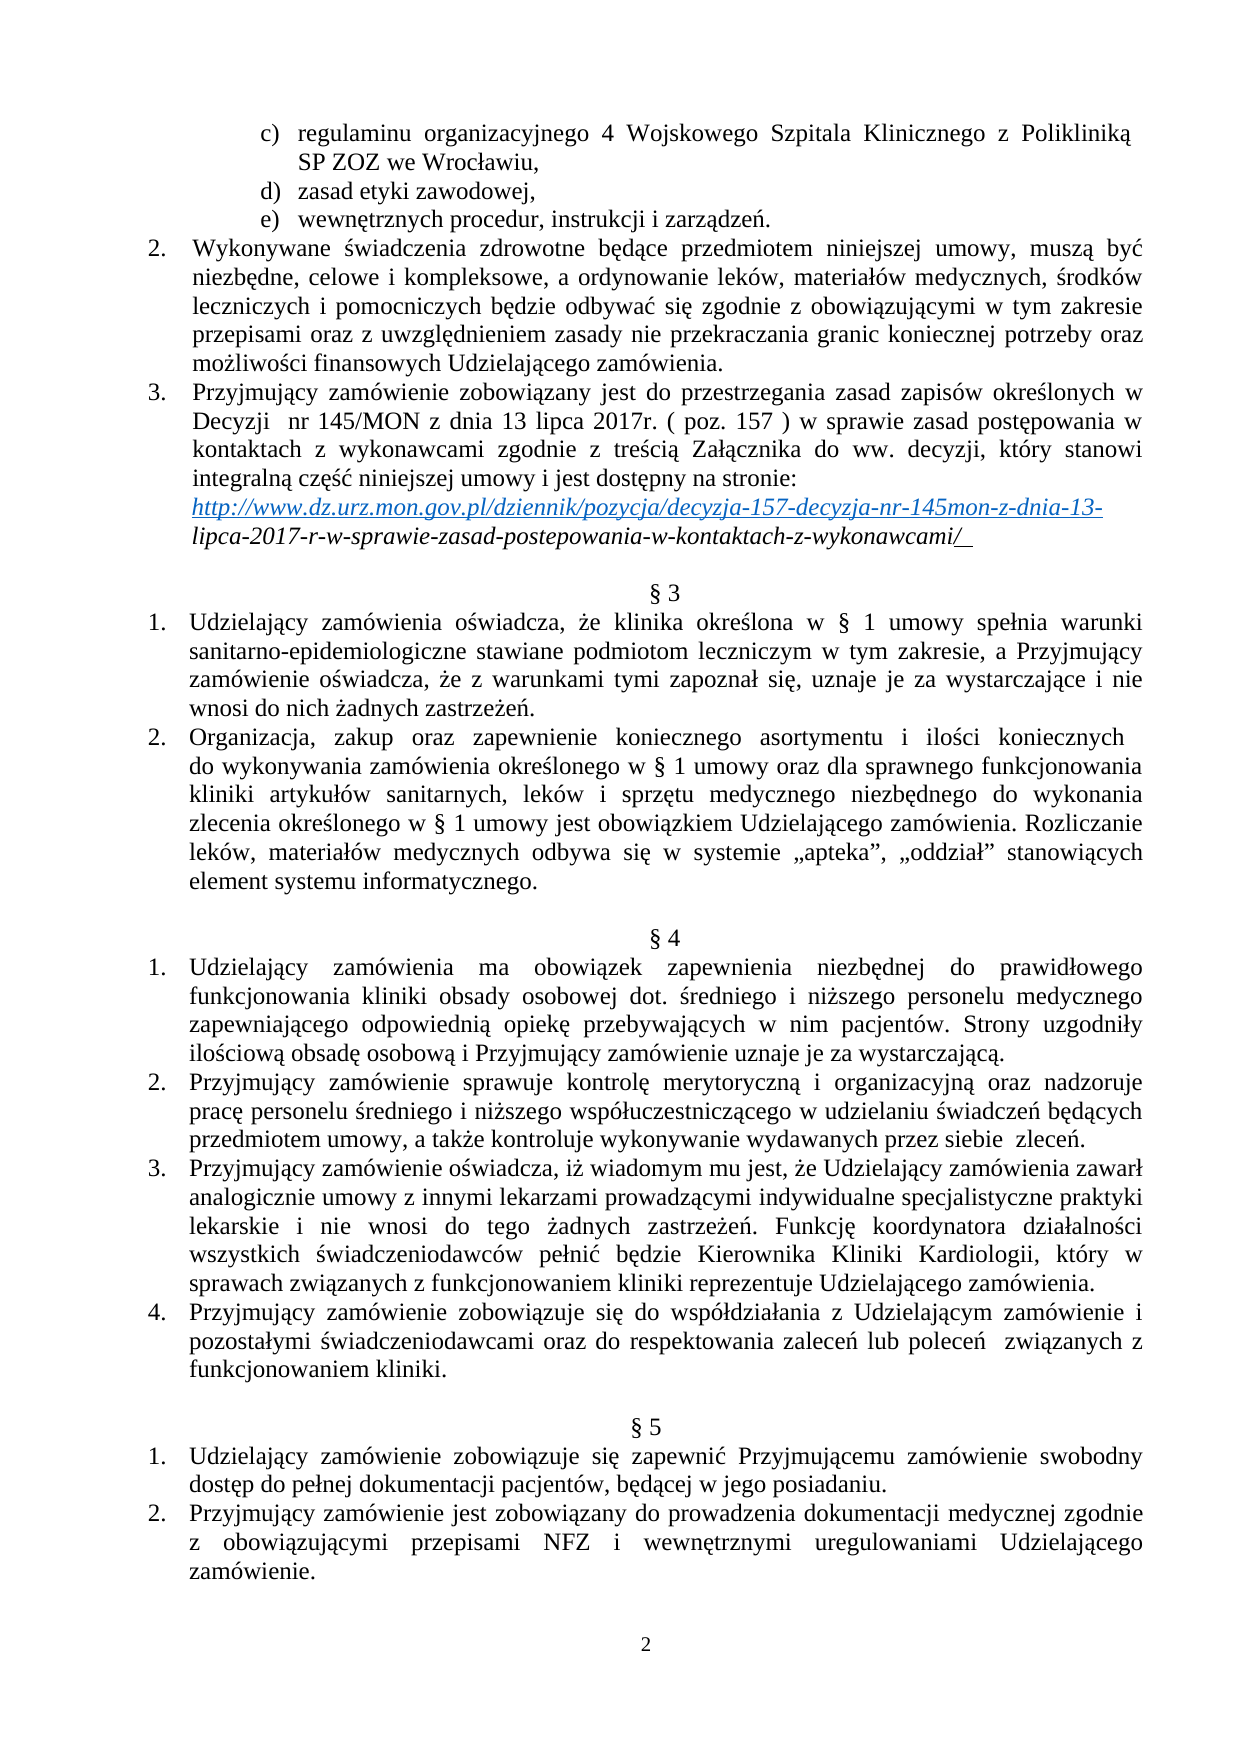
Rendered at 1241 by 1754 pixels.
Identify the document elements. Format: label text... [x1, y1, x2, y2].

list zasad etyki zawodowej, [260, 176, 1144, 204]
list Udzielający zamówienie zobowiązuje się zapewnić Przyjmującemu zamówienie swobodny dostęp do pełnej dokumentacji pacjentów, będącej w jego posiadaniu. [148, 1441, 1144, 1498]
list Przyjmujący zamówienie oświadcza, iż wiadomym mu jest, że Udzielający zamówienia zawarł analogicznie umowy z innymi lekarzami prowadzącymi indywidualne specjalistyczne praktyki lekarskie i nie wnosi do tego żadnych zastrzeżeń. Funkcję koordynatora działalności wszystkich świadczeniodawców pełnić będzie Kierownika Kliniki Kardiologii, który w sprawach związanych z funkcjonowaniem kliniki reprezentuje Udzielającego zamówienia. [148, 1153, 1144, 1297]
list Przyjmujący zamówienie zobowiązuje się do współdziałania z Udzielającym zamówienie i pozostałymi świadczeniodawcami oraz do respektowania zaleceń lub poleceń związanych z funkcjonowaniem kliniki. [148, 1297, 1144, 1383]
list Udzielający zamówienia ma obowiązek zapewnienia niezbędnej do prawidłowego funkcjonowania kliniki obsady osobowej dot. średniego i niższego personelu medycznego zapewniającego odpowiednią opiekę przebywających w nim pacjentów. Strony uzgodniły ilościową obsadę osobową i Przyjmujący zamówienie uznaje je za wystarczającą. [148, 952, 1144, 1067]
list wewnętrznych procedur, instrukcji i zarządzeń. [260, 204, 1144, 233]
list Wykonywane świadczenia zdrowotne będące przedmiotem niniejszej umowy, muszą być niezbędne, celowe i kompleksowe, a ordynowanie leków, materiałów medycznych, środków leczniczych i pomocniczych będzie odbywać się zgodnie z obowiązującymi w tym zakresie przepisami oraz z uwzględnieniem zasady nie przekraczania granic koniecznej potrzeby oraz możliwości finansowych Udzielającego zamówienia. [148, 233, 1144, 377]
text § 3 [185, 578, 1144, 607]
list Przyjmujący zamówienie zobowiązany jest do przestrzegania zasad zapisów określonych w Decyzji nr 145/MON z dnia 13 lipca 2017r. ( poz. 157 ) w sprawie zasad postępowania w kontaktach z wykonawcami zgodnie z treścią Załącznika do ww. decyzji, który stanowi integralną część niniejszej umowy i jest dostępny na stronie: [148, 377, 1144, 492]
list Organizacja, zakup oraz zapewnienie koniecznego asortymentu i ilości koniecznych do wykonywania zamówienia określonego w § 1 umowy oraz dla sprawnego funkcjonowania kliniki artykułów sanitarnych, leków i sprzętu medycznego niezbędnego do wykonania zlecenia określonego w § 1 umowy jest obowiązkiem Udzielającego zamówienia. Rozliczanie leków, materiałów medycznych odbywa się w systemie „apteka”, „oddział” stanowiących element systemu informatycznego. [148, 722, 1144, 894]
list Przyjmujący zamówienie sprawuje kontrolę merytoryczną i organizacyjną oraz nadzoruje pracę personelu średniego i niższego współuczestniczącego w udzielaniu świadczeń będących przedmiotem umowy, a także kontroluje wykonywanie wydawanych przez siebie zleceń. [148, 1067, 1144, 1153]
text § 4 [185, 923, 1144, 952]
list regulaminu organizacyjnego 4 Wojskowego Szpitala Klinicznego z Polikliniką SP ZOZ we Wrocławiu, [260, 118, 1144, 176]
text § 5 [148, 1412, 1144, 1441]
list Udzielający zamówienia oświadcza, że klinika określona w § 1 umowy spełnia warunki sanitarno-epidemiologiczne stawiane podmiotom leczniczym w tym zakresie, a Przyjmujący zamówienie oświadcza, że z warunkami tymi zapoznał się, uznaje je za wystarczające i nie wnosi do nich żadnych zastrzeżeń. [148, 607, 1144, 722]
text http://www.dz.urz.mon.gov.pl/dziennik/pozycja/decyzja-157-decyzja-nr-145mon-z-dnia-13- [148, 492, 1144, 521]
list Przyjmujący zamówienie jest zobowiązany do prowadzenia dokumentacji medycznej zgodnie z obowiązującymi przepisami NFZ i wewnętrznymi uregulowaniami Udzielającego zamówienie. [148, 1498, 1144, 1584]
text lipca-2017-r-w-sprawie-zasad-postepowania-w-kontaktach-z-wykonawcami/ [148, 521, 1144, 549]
